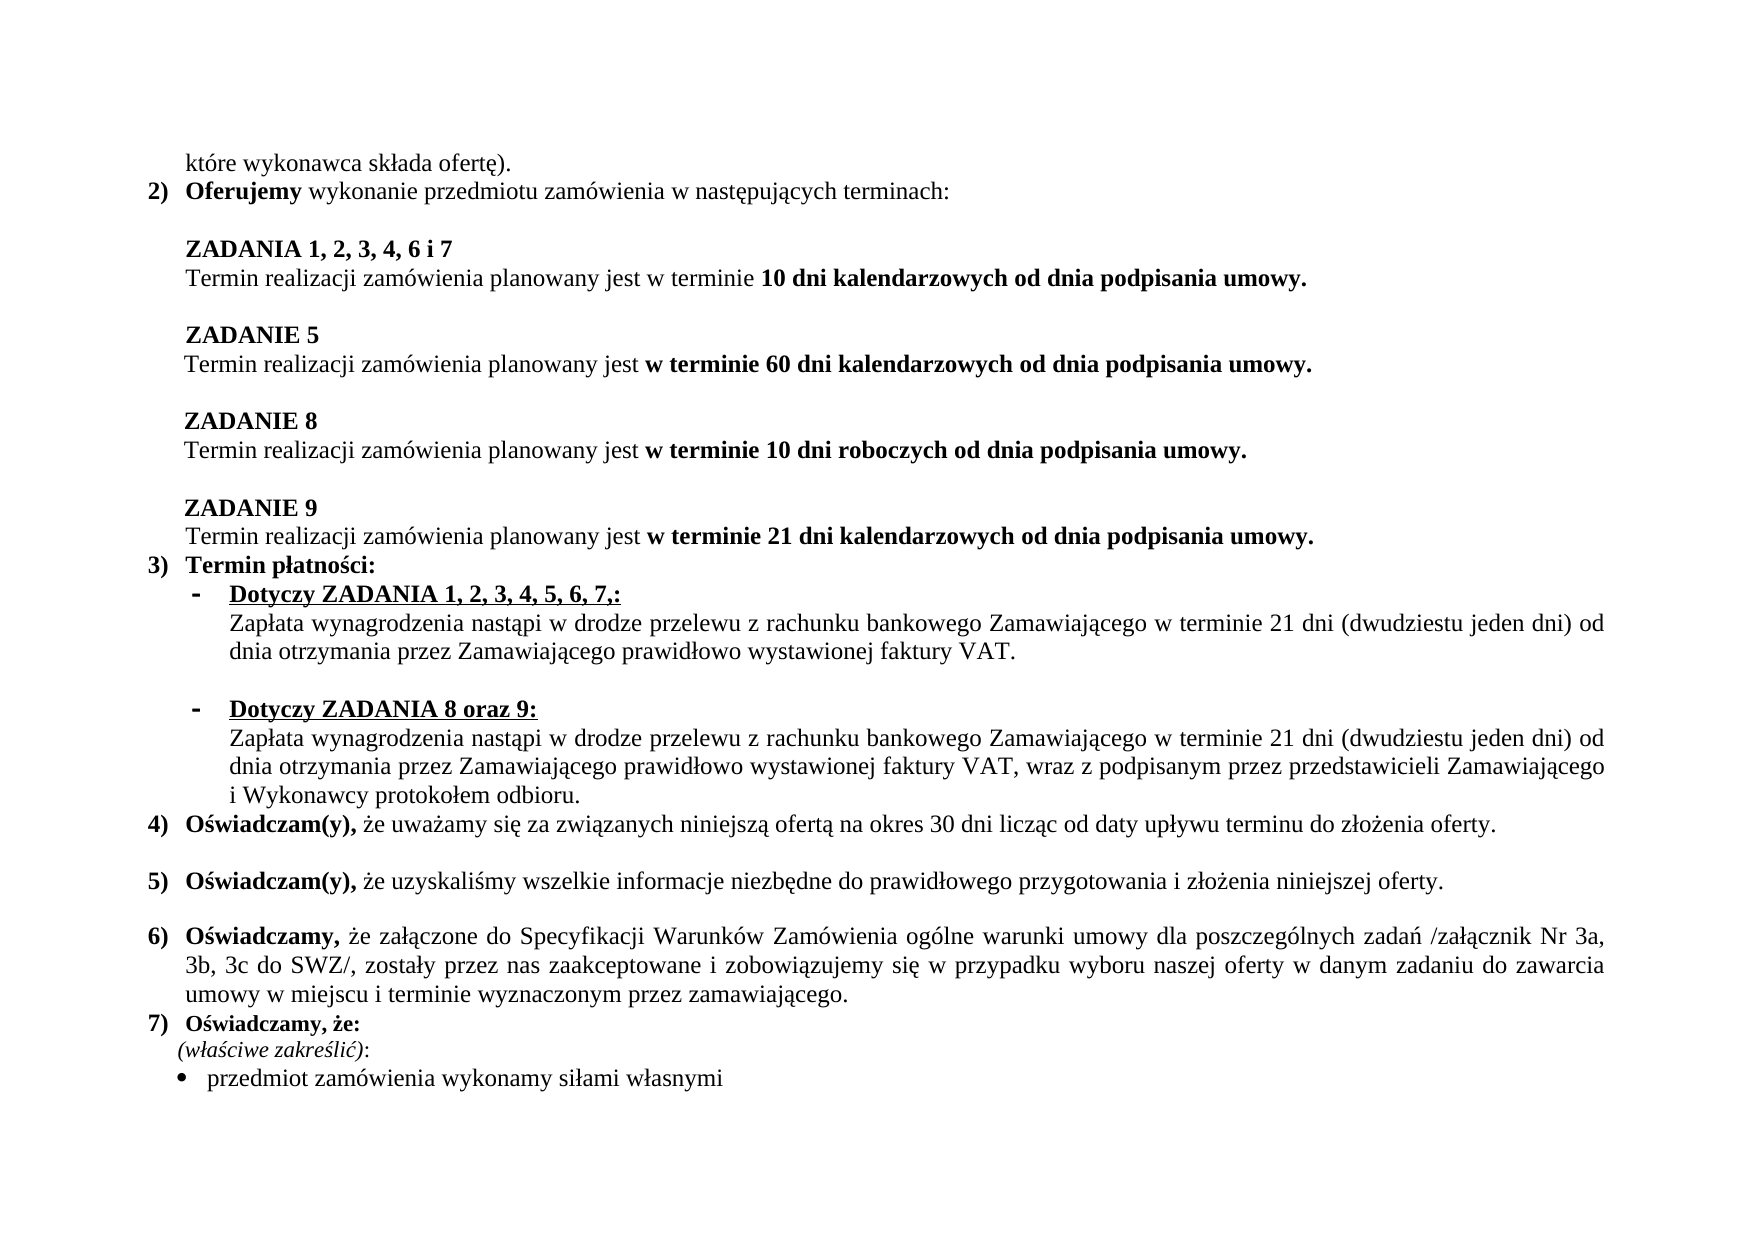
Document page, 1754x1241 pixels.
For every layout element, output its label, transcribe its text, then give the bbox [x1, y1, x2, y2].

text Zapłata wynagrodzenia nastąpi w drodze przelewu z rachunku bankowego Zamawiającego w terminie 21 dni (dwudziestu jeden dni) od dnia otrzymania przez Zamawiającego prawidłowo wystawionej faktury VAT. [229, 608, 1606, 665]
text Zapłata wynagrodzenia nastąpi w drodze przelewu z rachunku bankowego Zamawiającego w terminie 21 dni (dwudziestu jeden dni) od dnia otrzymania przez Zamawiającego prawidłowo wystawionej faktury VAT, wraz z podpisanym przez przedstawicieli Zamawiającego i Wykonawcy protokołem odbioru. [229, 723, 1606, 809]
list przedmiot zamówienia wykonamy siłami własnymi [177, 1063, 1606, 1092]
list Oferujemy wykonanie przedmiotu zamówienia w następujących terminach: [148, 176, 1606, 205]
list Dotyczy ZADANIA 1, 2, 3, 4, 5, 6, 7,: [192, 579, 1606, 608]
text ZADANIA 1, 2, 3, 4, 6 i 7 [185, 234, 1606, 263]
text Termin realizacji zamówienia planowany jest w terminie 10 dni kalendarzowych od dnia podpisania umowy. [185, 263, 1606, 291]
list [148, 148, 1606, 176]
list Dotyczy ZADANIA 8 oraz 9: [192, 694, 1606, 723]
text Termin realizacji zamówienia planowany jest w terminie 60 dni kalendarzowych od dnia podpisania umowy. [177, 349, 1606, 378]
list Oświadczam(y), że uzyskaliśmy wszelkie informacje niezbędne do prawidłowego przygotowania i złożenia niniejszej oferty. [148, 866, 1606, 895]
text Termin realizacji zamówienia planowany jest w terminie 21 dni kalendarzowych od dnia podpisania umowy. [185, 521, 1606, 550]
list Termin płatności: [148, 550, 1606, 579]
text Termin realizacji zamówienia planowany jest w terminie 10 dni roboczych od dnia podpisania umowy. [177, 435, 1606, 464]
text (właściwe zakreślić): [177, 1036, 1606, 1063]
text ZADANIE 5 [185, 320, 1606, 349]
text ZADANIE 8 [177, 406, 1606, 435]
list Oświadczamy, że załączone do Specyfikacji Warunków Zamówienia ogólne warunki umowy dla poszczególnych zadań /załącznik Nr 3a, 3b, 3c do SWZ/, zostały przez nas zaakceptowane i zobowiązujemy się w przypadku wyboru naszej oferty w danym zadaniu do zawarcia umowy w miejscu i terminie wyznaczonym przez zamawiającego. [148, 921, 1606, 1008]
list Oświadczamy, że: [148, 1008, 1606, 1036]
list Oświadczam(y), że uważamy się za związanych niniejszą ofertą na okres 30 dni licząc od daty upływu terminu do złożenia oferty. [148, 809, 1606, 838]
text ZADANIE 9 [177, 493, 1606, 521]
